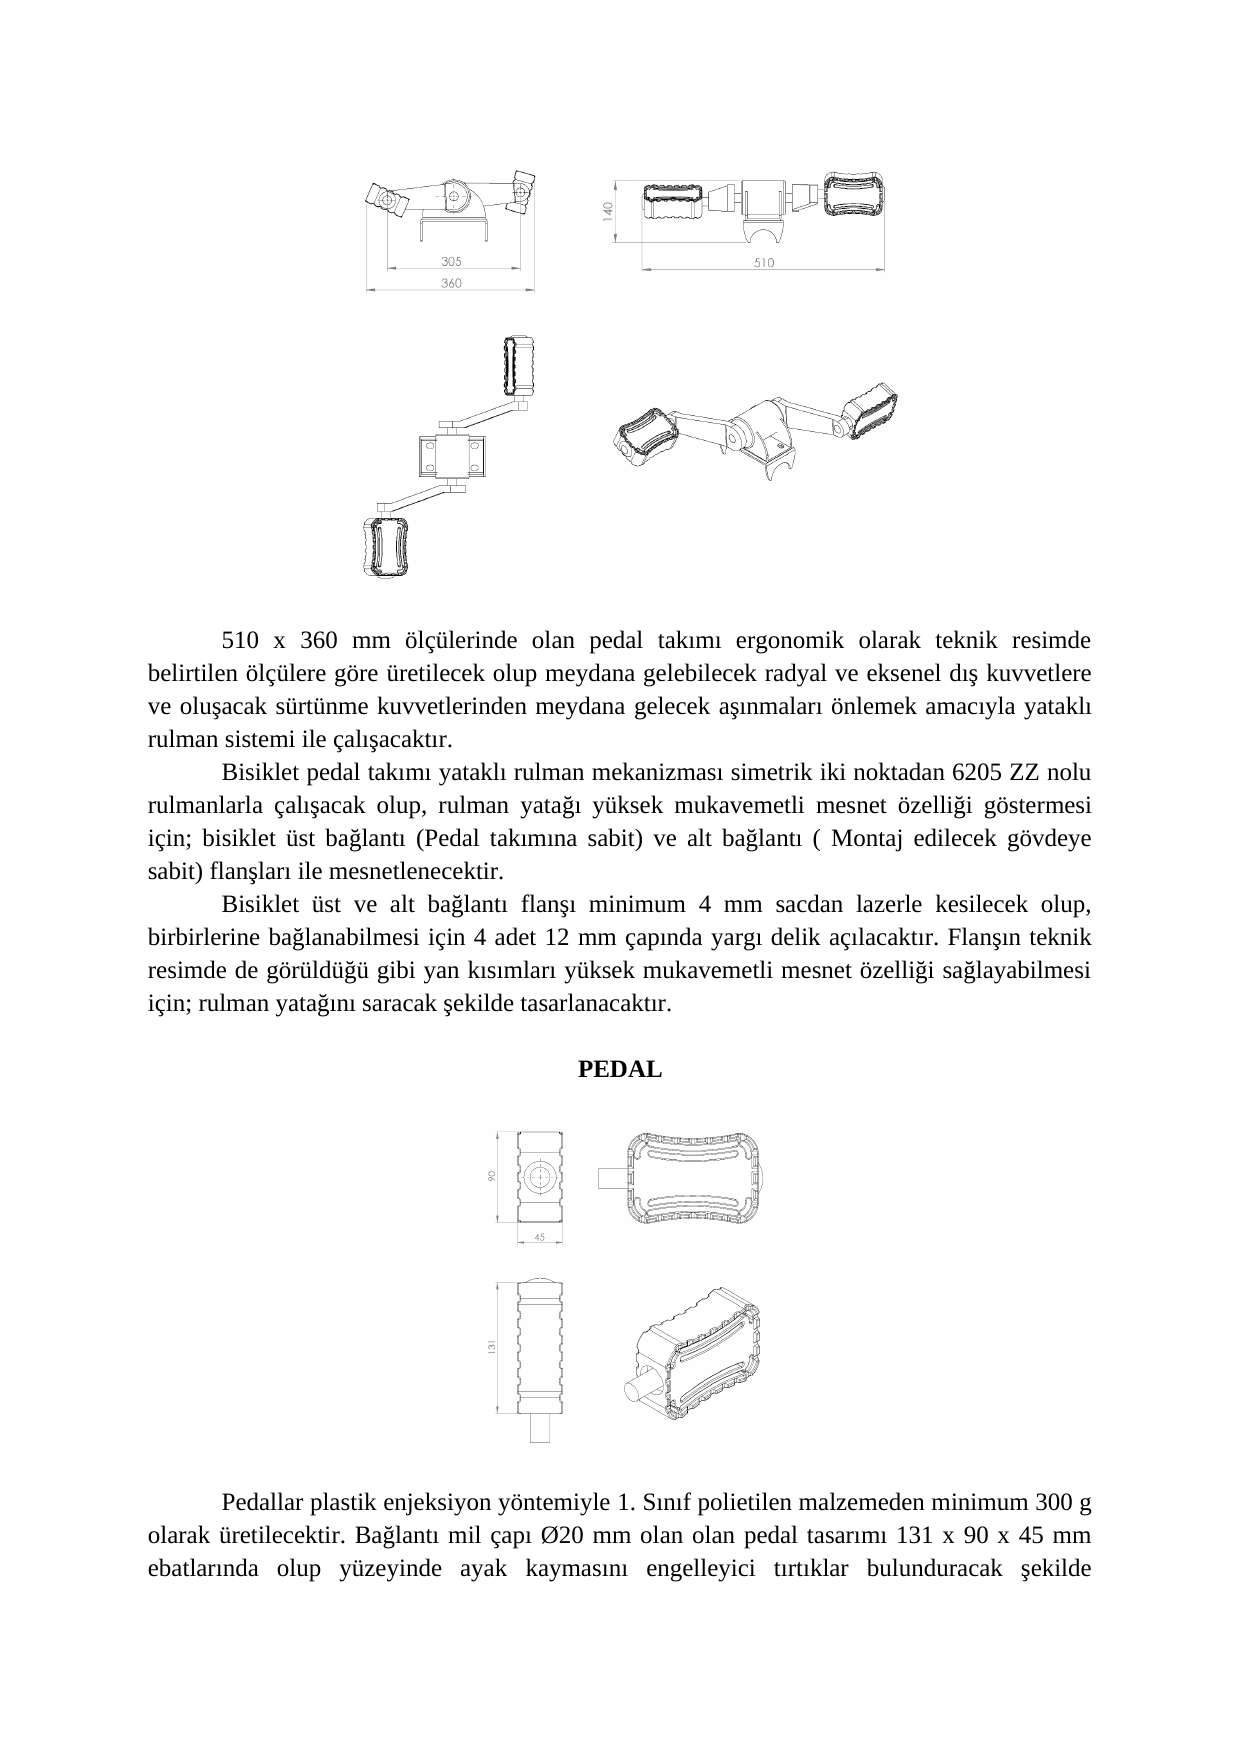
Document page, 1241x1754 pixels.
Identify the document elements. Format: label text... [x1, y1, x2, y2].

picture [472, 1120, 768, 1451]
text 510 x 360 mm ölçülerinde olan pedal takımı ergonomik olarak teknik resimde belirtilen ölçülere göre üretilecek olup meydana gelebilecek radyal ve eksenel dış kuvvetlere ve oluşacak sürtünme kuvvetlerinden meydana gelecek aşınmaları önlemek amacıyla yataklı rulman sistemi ile çalışacaktır. [148, 625, 1093, 753]
picture [337, 147, 903, 588]
text Bisiklet pedal takımı yataklı rulman mekanizması simetrik iki noktadan 6205 ZZ nolu rulmanlarla çalışacak olup, rulman yatağı yüksek mukavemetli mesnet özelliği göstermesi için; bisiklet üst bağlantı (Pedal takımına sabit) ve alt bağlantı ( Montaj edilecek gövdeye sabit) flanşları ile mesnetlenecektir. [148, 757, 1093, 885]
text Bisiklet üst ve alt bağlantı flanşı minimum 4 mm sacdan lazerle kesilecek olup, birbirlerine bağlanabilmesi için 4 adet 12 mm çapında yargı delik açılacaktır. Flanşın teknik resimde de görüldüğü gibi yan kısımları yüksek mukavemetli mesnet özelliği sağlayabilmesi için; rulman yatağını saracak şekilde tasarlanacaktır. [148, 889, 1093, 1017]
text PEDAL [148, 1054, 1093, 1083]
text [148, 1487, 1093, 1582]
